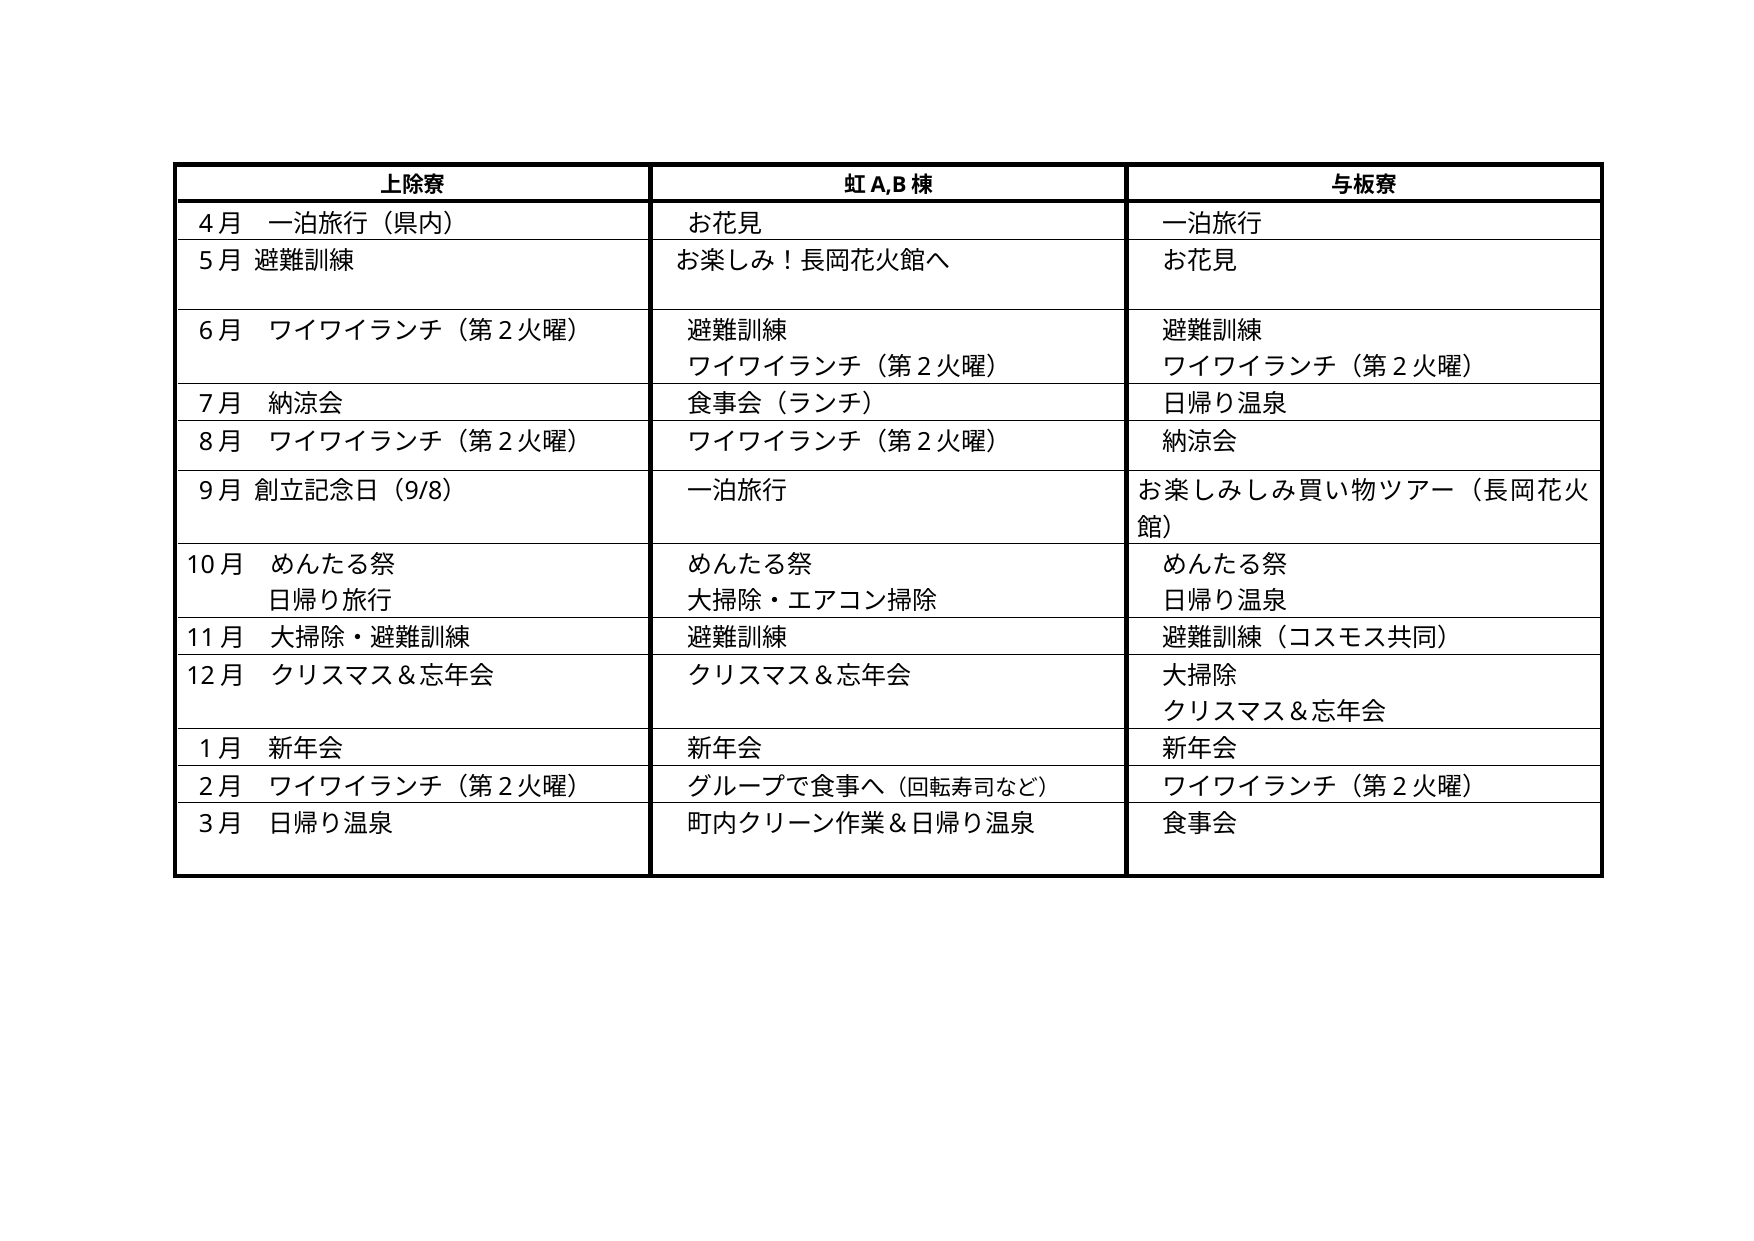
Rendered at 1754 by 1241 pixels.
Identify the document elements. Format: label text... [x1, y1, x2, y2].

table_cell 4月 一泊旅行（県内） [177, 200, 648, 239]
table_cell お花見 [1129, 240, 1600, 309]
table_cell 避難訓練 [653, 618, 1124, 654]
table_cell 12月 クリスマス＆忘年会 [177, 655, 648, 728]
table_cell めんたる祭 大掃除・エアコン掃除 [653, 544, 1124, 617]
table_cell クリスマス＆忘年会 [653, 655, 1124, 728]
table_cell 日帰り温泉 [1129, 384, 1600, 420]
table_cell 5月 避難訓練 [177, 240, 648, 309]
table_cell 10月 めんたる祭 日帰り旅行 [177, 544, 648, 617]
table_cell 一泊旅行 [1129, 203, 1600, 239]
table_cell 避難訓練 ワイワイランチ（第2火曜） [653, 310, 1124, 383]
table_cell 6月 ワイワイランチ（第2火曜） [177, 310, 648, 383]
table_cell お花見 [653, 203, 1124, 239]
table_cell 1月 新年会 [177, 729, 648, 765]
table_cell 3月 日帰り温泉 [177, 803, 648, 873]
table_header 虹A,B棟 [653, 167, 1124, 198]
table_cell 食事会（ランチ） [653, 384, 1124, 420]
table_cell 一泊旅行 [653, 471, 1124, 543]
table_cell 避難訓練 ワイワイランチ（第2火曜） [1129, 310, 1600, 383]
table_cell 7月 納涼会 [177, 384, 648, 420]
table_cell 9月 創立記念日（9/8） [177, 471, 648, 543]
table_cell ワイワイランチ（第2火曜） [653, 421, 1124, 470]
table_cell グループで食事へ（回転寿司など） [653, 766, 1124, 802]
table_cell 新年会 [1129, 729, 1600, 765]
table_cell 2月 ワイワイランチ（第2火曜） [177, 766, 648, 802]
table_cell 8月 ワイワイランチ（第2火曜） [177, 421, 648, 470]
table_cell ワイワイランチ（第2火曜） [1129, 766, 1600, 802]
table_cell 食事会 [1129, 803, 1600, 873]
table_cell 11月 大掃除・避難訓練 [177, 618, 648, 654]
table_header 上除寮 [177, 167, 648, 198]
table_header 与板寮 [1129, 167, 1600, 198]
table_cell お楽しみ！長岡花火館へ [653, 240, 1124, 309]
table_cell お楽しみしみ買い物ツアー（長岡花火館） [1129, 471, 1600, 543]
table_cell 避難訓練（コスモス共同） [1129, 618, 1600, 654]
table_cell 新年会 [653, 729, 1124, 765]
table_cell 納涼会 [1129, 421, 1600, 470]
table_cell めんたる祭 日帰り温泉 [1129, 544, 1600, 617]
table_cell 大掃除 クリスマス＆忘年会 [1129, 655, 1600, 728]
table_cell 町内クリーン作業＆日帰り温泉 [653, 803, 1124, 873]
